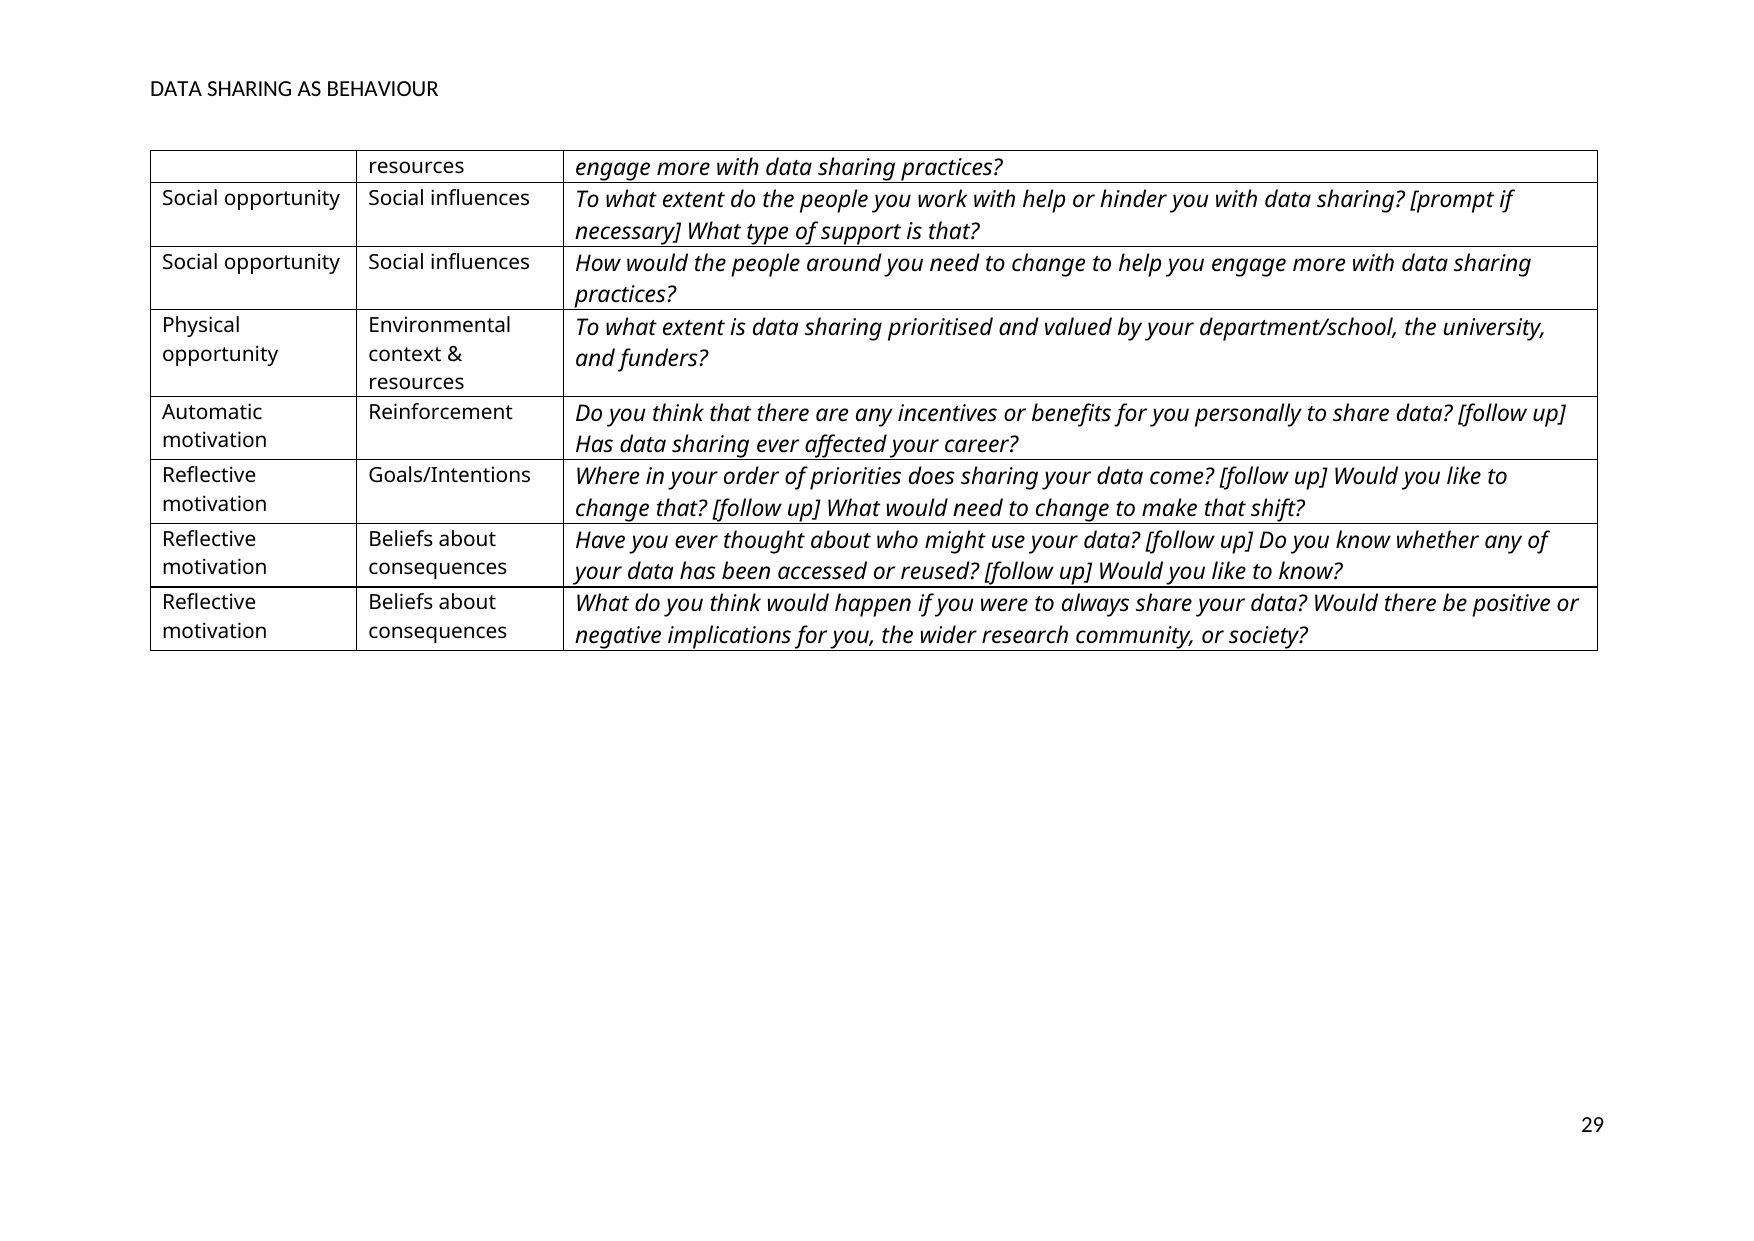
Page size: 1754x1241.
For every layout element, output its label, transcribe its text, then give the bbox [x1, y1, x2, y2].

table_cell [564, 151, 1597, 182]
table_cell Reinforcement [357, 397, 563, 459]
table_cell Physical opportunity [151, 310, 356, 396]
table_cell Beliefs about consequences [357, 588, 563, 650]
table_cell Social opportunity [151, 247, 356, 309]
table_cell Reflective motivation [151, 588, 356, 650]
table_cell To what extent is data sharing prioritised and valued by your department/school, the university, and funders? [564, 310, 1597, 396]
table_cell To what extent do the people you work with help or hinder you with data sharing? [prompt if necessary] What type of support is that? [564, 183, 1597, 246]
table_cell Reflective motivation [151, 524, 356, 586]
table_cell How would the people around you need to change to help you engage more with data sharing practices? [564, 247, 1597, 309]
table_cell Beliefs about consequences [357, 524, 563, 586]
table_cell Where in your order of priorities does sharing your data come? [follow up] Would you like to change that? [follow up] What would need to change to make that shift? [564, 460, 1597, 523]
table_cell Reflective motivation [151, 460, 356, 523]
table_cell What do you think would happen if you were to always share your data? Would there be positive or negative implications for you, the wider research community, or society? [564, 588, 1597, 650]
table_cell Have you ever thought about who might use your data? [follow up] Do you know whether any of your data has been accessed or reused? [follow up] Would you like to know? [564, 524, 1597, 586]
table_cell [357, 151, 563, 182]
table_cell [151, 151, 356, 182]
table_cell Social influences [357, 247, 563, 309]
table_cell Goals/Intentions [357, 460, 563, 523]
table_cell Social opportunity [151, 183, 356, 246]
table_cell Do you think that there are any incentives or benefits for you personally to share data? [follow up] Has data sharing ever affected your career? [564, 397, 1597, 459]
table_cell Social influences [357, 183, 563, 246]
table_cell Environmental context & resources [357, 310, 563, 396]
table_cell Automatic motivation [151, 397, 356, 459]
